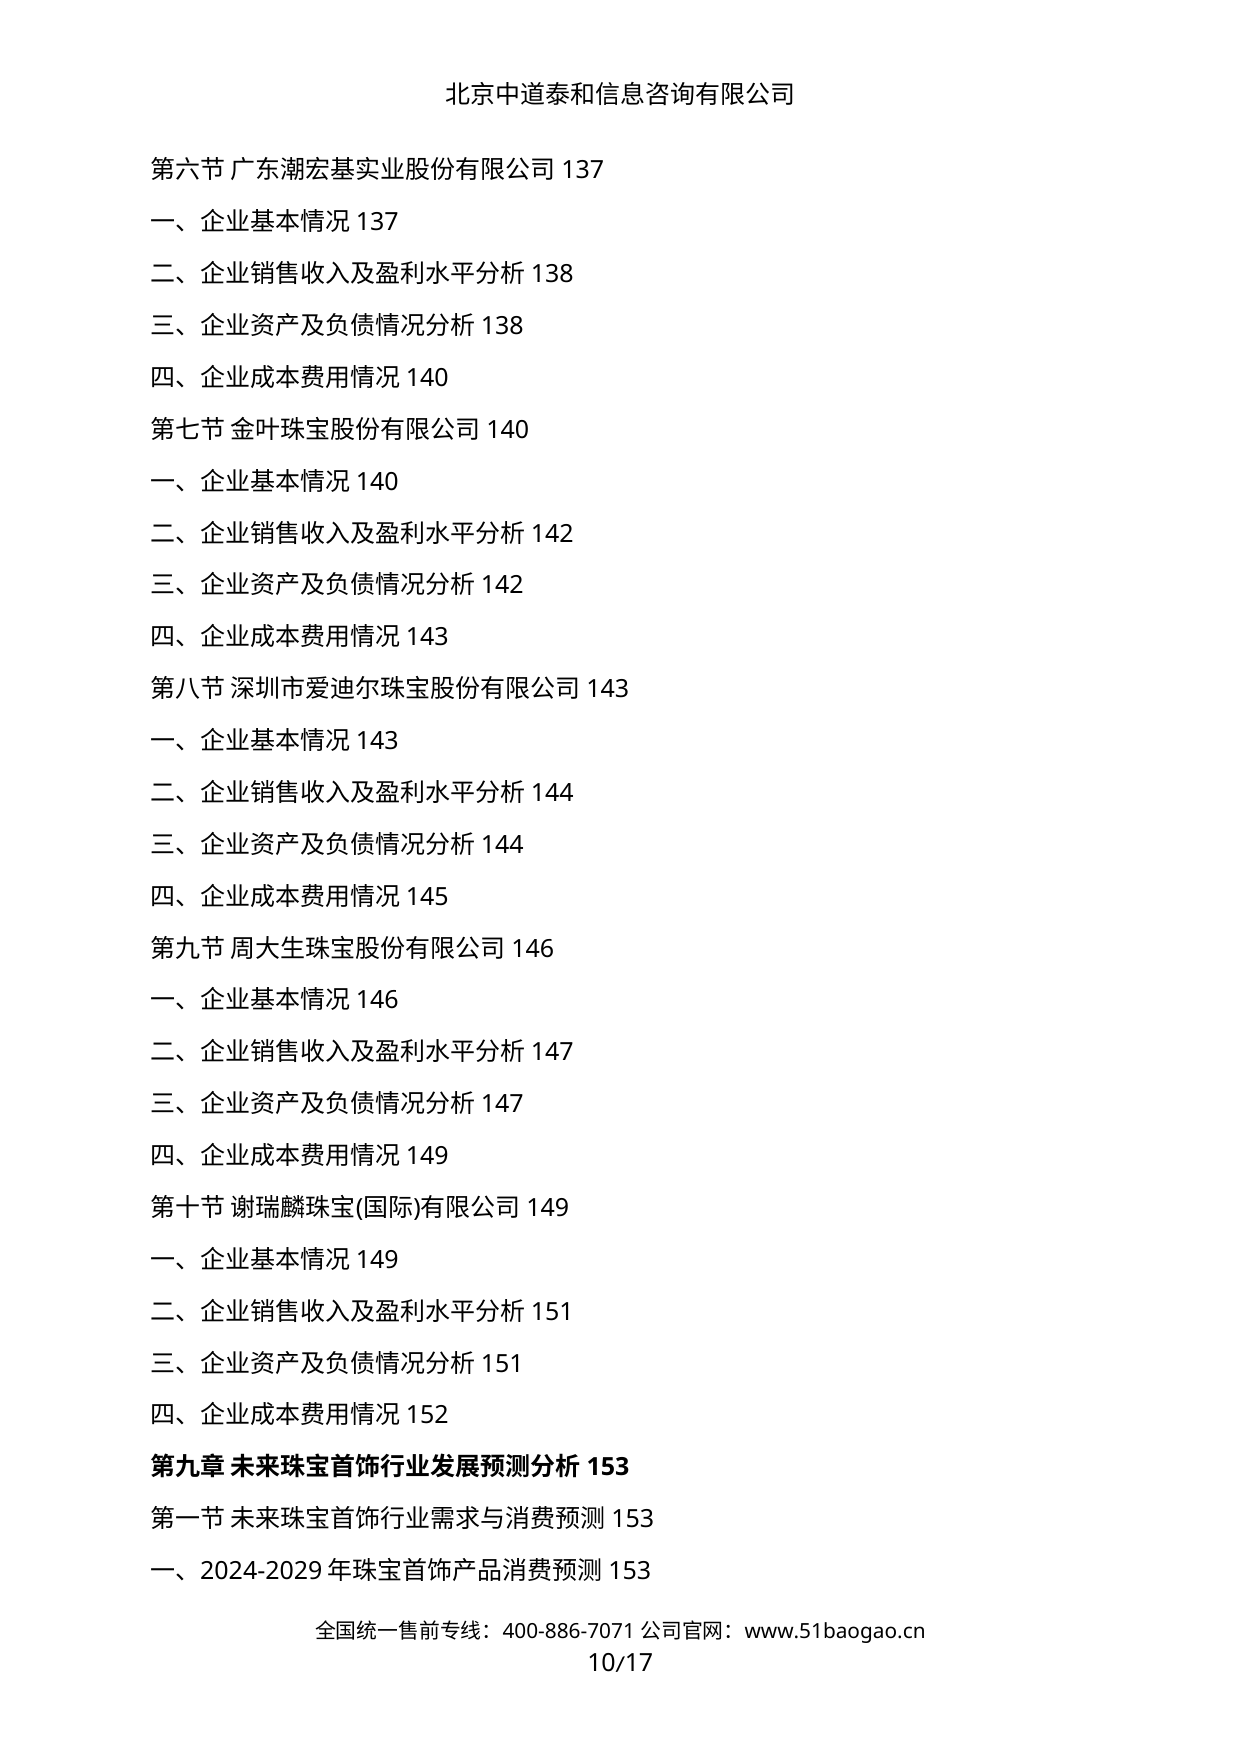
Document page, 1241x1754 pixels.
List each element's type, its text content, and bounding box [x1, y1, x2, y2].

text 四、企业成本费用情况 145 [150, 876, 1090, 912]
text 第九章 未来珠宝首饰行业发展预测分析 153 [150, 1447, 1090, 1483]
text 三、企业资产及负债情况分析 142 [150, 565, 1090, 601]
text 三、企业资产及负债情况分析 138 [150, 306, 1090, 342]
text 一、企业基本情况 146 [150, 980, 1090, 1016]
text 第六节 广东潮宏基实业股份有限公司 137 [150, 150, 1090, 186]
text 第十节 谢瑞麟珠宝(国际)有限公司 149 [150, 1187, 1090, 1224]
text 第九节 周大生珠宝股份有限公司 146 [150, 928, 1090, 964]
text 二、企业销售收入及盈利水平分析 147 [150, 1032, 1090, 1068]
text 一、企业基本情况 143 [150, 721, 1090, 757]
text 第一节 未来珠宝首饰行业需求与消费预测 153 [150, 1499, 1090, 1535]
text 二、企业销售收入及盈利水平分析 142 [150, 513, 1090, 549]
text 四、企业成本费用情况 140 [150, 357, 1090, 394]
text 第七节 金叶珠宝股份有限公司 140 [150, 409, 1090, 446]
text 二、企业销售收入及盈利水平分析 151 [150, 1291, 1090, 1327]
text 二、企业销售收入及盈利水平分析 144 [150, 772, 1090, 809]
text 第八节 深圳市爱迪尔珠宝股份有限公司 143 [150, 669, 1090, 705]
text 一、企业基本情况 137 [150, 202, 1090, 238]
text 三、企业资产及负债情况分析 144 [150, 824, 1090, 861]
text 三、企业资产及负债情况分析 147 [150, 1084, 1090, 1120]
text 二、企业销售收入及盈利水平分析 138 [150, 254, 1090, 290]
text 三、企业资产及负债情况分析 151 [150, 1343, 1090, 1379]
text 四、企业成本费用情况 143 [150, 617, 1090, 653]
text 一、企业基本情况 149 [150, 1239, 1090, 1276]
text 一、企业基本情况 140 [150, 461, 1090, 497]
text 一、2024-2029年珠宝首饰产品消费预测 153 [150, 1551, 1090, 1587]
text 四、企业成本费用情况 152 [150, 1395, 1090, 1431]
text 四、企业成本费用情况 149 [150, 1136, 1090, 1172]
